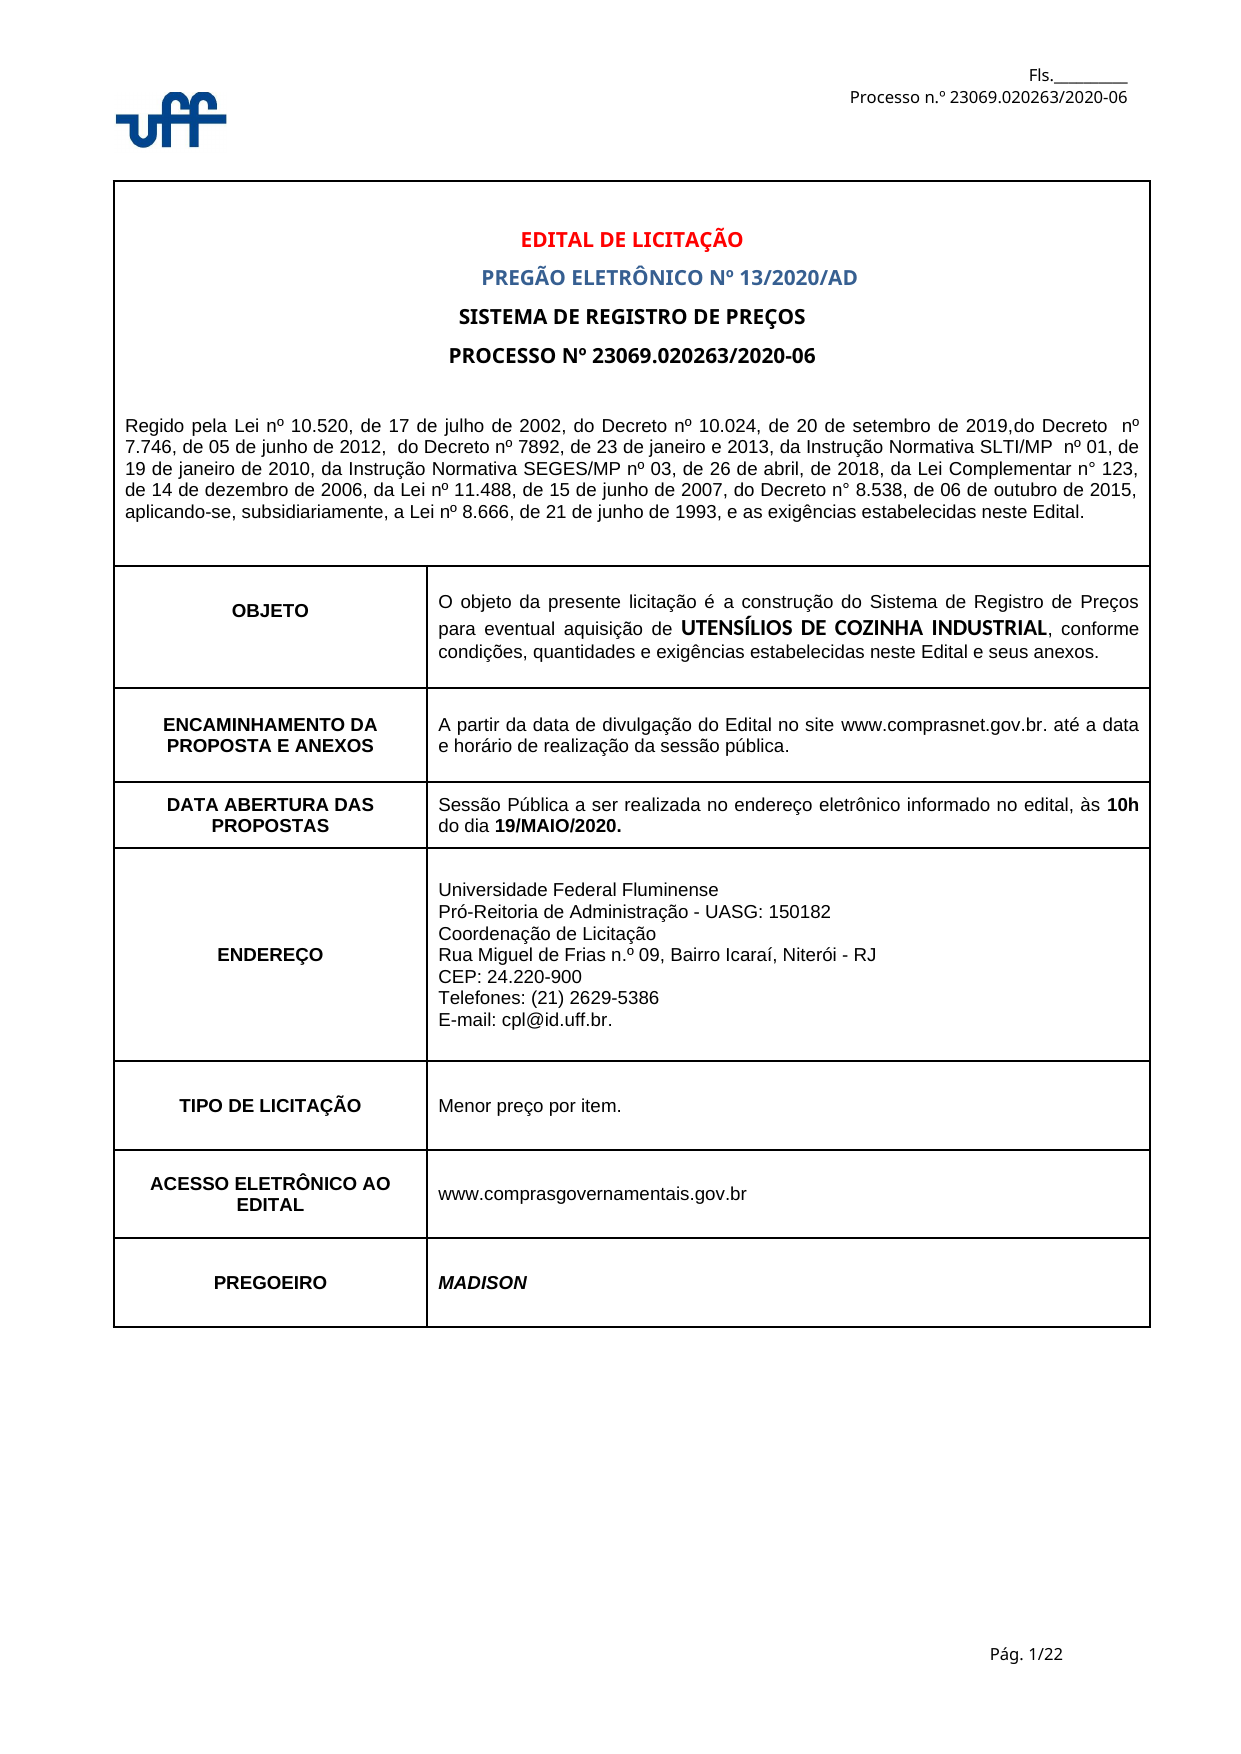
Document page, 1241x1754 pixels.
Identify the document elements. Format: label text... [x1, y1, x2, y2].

table_cell OBJETO [115, 567, 426, 687]
table_cell ENCAMINHAMENTO DA PROPOSTA E ANEXOS [115, 689, 426, 781]
table_cell A partir da data de divulgação do Edital no site www.comprasnet.gov.br. até a data e horário de realização da sessão pública. [428, 689, 1149, 781]
table_header EDITAL DE LICITAÇÃO PREGÃO ELETRÔNICO Nº 13/2020/AD SISTEMA DE REGISTRO DE PREÇOS PROCESSO Nº 23069.020263/2020-06 Regido pela Lei nº 10.520, de 17 de julho de 2002, do Decreto nº 10.024, de 20 de setembro de 2019,do Decreto nº 7.746, de 05 de junho de 2012, do Decreto nº 7892, de 23 de janeiro e 2013, da Instrução Normativa SLTI/MP nº 01, de 19 de janeiro de 2010, da Instrução Normativa SEGES/MP nº 03, de 26 de abril, de 2018, da Lei Complementar n° 123, de 14 de dezembro de 2006, da Lei nº 11.488, de 15 de junho de 2007, do Decreto n° 8.538, de 06 de outubro de 2015, aplicando-se, subsidiariamente, a Lei nº 8.666, de 21 de junho de 1993, e as exigências estabelecidas neste Edital. [115, 182, 1149, 565]
picture [114, 92, 227, 153]
table_cell TIPO DE LICITAÇÃO [115, 1062, 426, 1149]
table_cell Universidade Federal Fluminense Pró-Reitoria de Administração - UASG: 150182 Coordenação de Licitação Rua Miguel de Frias n.º 09, Bairro Icaraí, Niterói - RJ CEP: 24.220-900 Telefones: (21) 2629-5386 E-mail: cpl@id.uff.br. [428, 849, 1149, 1060]
table_cell Menor preço por item. [428, 1062, 1149, 1149]
table_cell DATA ABERTURA DAS PROPOSTAS [115, 783, 426, 847]
table_cell O objeto da presente licitação é a construção do Sistema de Registro de Preços para eventual aquisição de UTENSÍLIOS DE COZINHA INDUSTRIAL, conforme condições, quantidades e exigências estabelecidas neste Edital e seus anexos. [428, 567, 1149, 687]
table_cell ENDEREÇO [115, 849, 426, 1060]
table_cell www.comprasgovernamentais.gov.br [428, 1151, 1149, 1237]
table_cell MADISON [428, 1239, 1149, 1326]
table_cell ACESSO ELETRÔNICO AO EDITAL [115, 1151, 426, 1237]
table_cell Sessão Pública a ser realizada no endereço eletrônico informado no edital, às 10h do dia 19/MAIO/2020. [428, 783, 1149, 847]
table_cell PREGOEIRO [115, 1239, 426, 1326]
